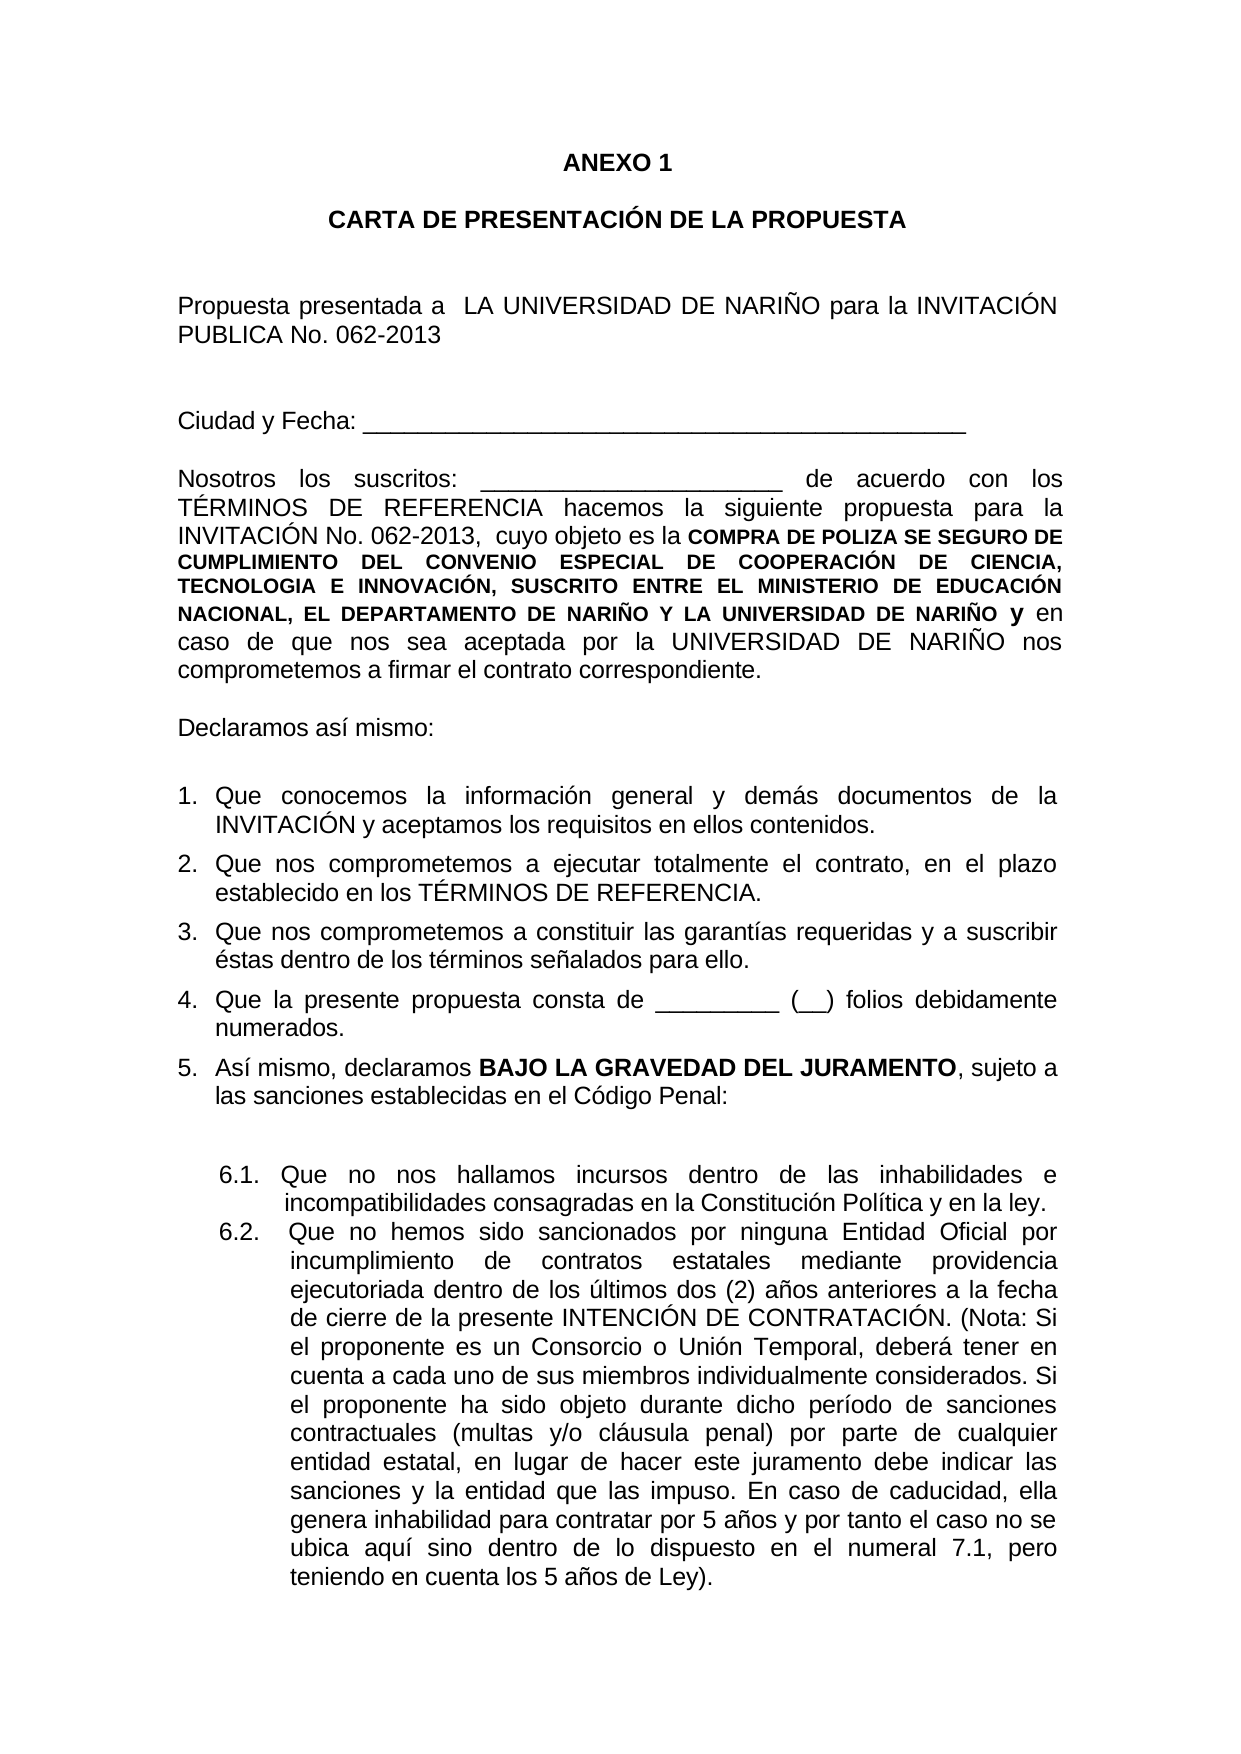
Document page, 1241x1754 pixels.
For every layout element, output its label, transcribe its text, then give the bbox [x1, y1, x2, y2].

text 6.2. Que no hemos sido sancionados por ninguna Entidad Oficial por incumplimiento de contratos estatales mediante providencia ejecutoriada dentro de los últimos dos (2) años anteriores a la fecha de cierre de la presente INTENCIÓN DE CONTRATACIÓN. (Nota: Si el proponente es un Consorcio o Unión Temporal, deberá tener en cuenta a cada uno de sus miembros individualmente considerados. Si el proponente ha sido objeto durante dicho período de sanciones contractuales (multas y/o cláusula penal) por parte de cualquier entidad estatal, en lugar de hacer este juramento debe indicar las sanciones y la entidad que las impuso. En caso de caducidad, ella genera inhabilidad para contratar por 5 años y por tanto el caso no se ubica aquí sino dentro de lo dispuesto en el numeral 7.1, pero teniendo en cuenta los 5 años de Ley). [219, 1217, 1058, 1591]
list Que conocemos la información general y demás documentos de la INVITACIÓN y aceptamos los requisitos en ellos contenidos. [177, 781, 1058, 838]
text Declaramos así mismo: [177, 713, 1058, 742]
text Propuesta presentada a LA UNIVERSIDAD DE NARIÑO para la INVITACIÓN PUBLICA No. 062-2013 [177, 291, 1058, 349]
text CARTA DE PRESENTACIÓN DE LA PROPUESTA [177, 205, 1058, 234]
text Nosotros los suscritos: ______________________ de acuerdo con los TÉRMINOS DE REFERENCIA hacemos la siguiente propuesta para la INVITACIÓN No. 062-2013, cuyo objeto es la COMPRA DE POLIZA SE SEGURO DE CUMPLIMIENTO DEL CONVENIO ESPECIAL DE COOPERACIÓN DE CIENCIA, TECNOLOGIA E INNOVACIÓN, SUSCRITO ENTRE EL MINISTERIO DE EDUCACIÓN NACIONAL, EL DEPARTAMENTO DE NARIÑO Y LA UNIVERSIDAD DE NARIÑO y en caso de que nos sea aceptada por la UNIVERSIDAD DE NARIÑO nos comprometemos a firmar el contrato correspondiente. [177, 464, 1063, 684]
text 6.1. Que no nos hallamos incursos dentro de las inhabilidades e incompatibilidades consagradas en y en la ley. [219, 1160, 1058, 1217]
text Ciudad y Fecha: ____________________________________________ [177, 406, 1058, 435]
list Que nos comprometemos a ejecutar totalmente el contrato, en el plazo establecido en los TÉRMINOS DE REFERENCIA. [177, 849, 1058, 906]
text ANEXO 1 [177, 148, 1058, 176]
list Así mismo, declaramos BAJO JURAMENTO, sujeto a las sanciones establecidas en el Código Penal: [177, 1053, 1058, 1110]
list Que nos comprometemos a constituir las garantías requeridas y a suscribir éstas dentro de los términos señalados para ello. [177, 917, 1058, 974]
list Que la presente propuesta consta de _________ (__) folios debidamente numerados. [177, 985, 1058, 1042]
